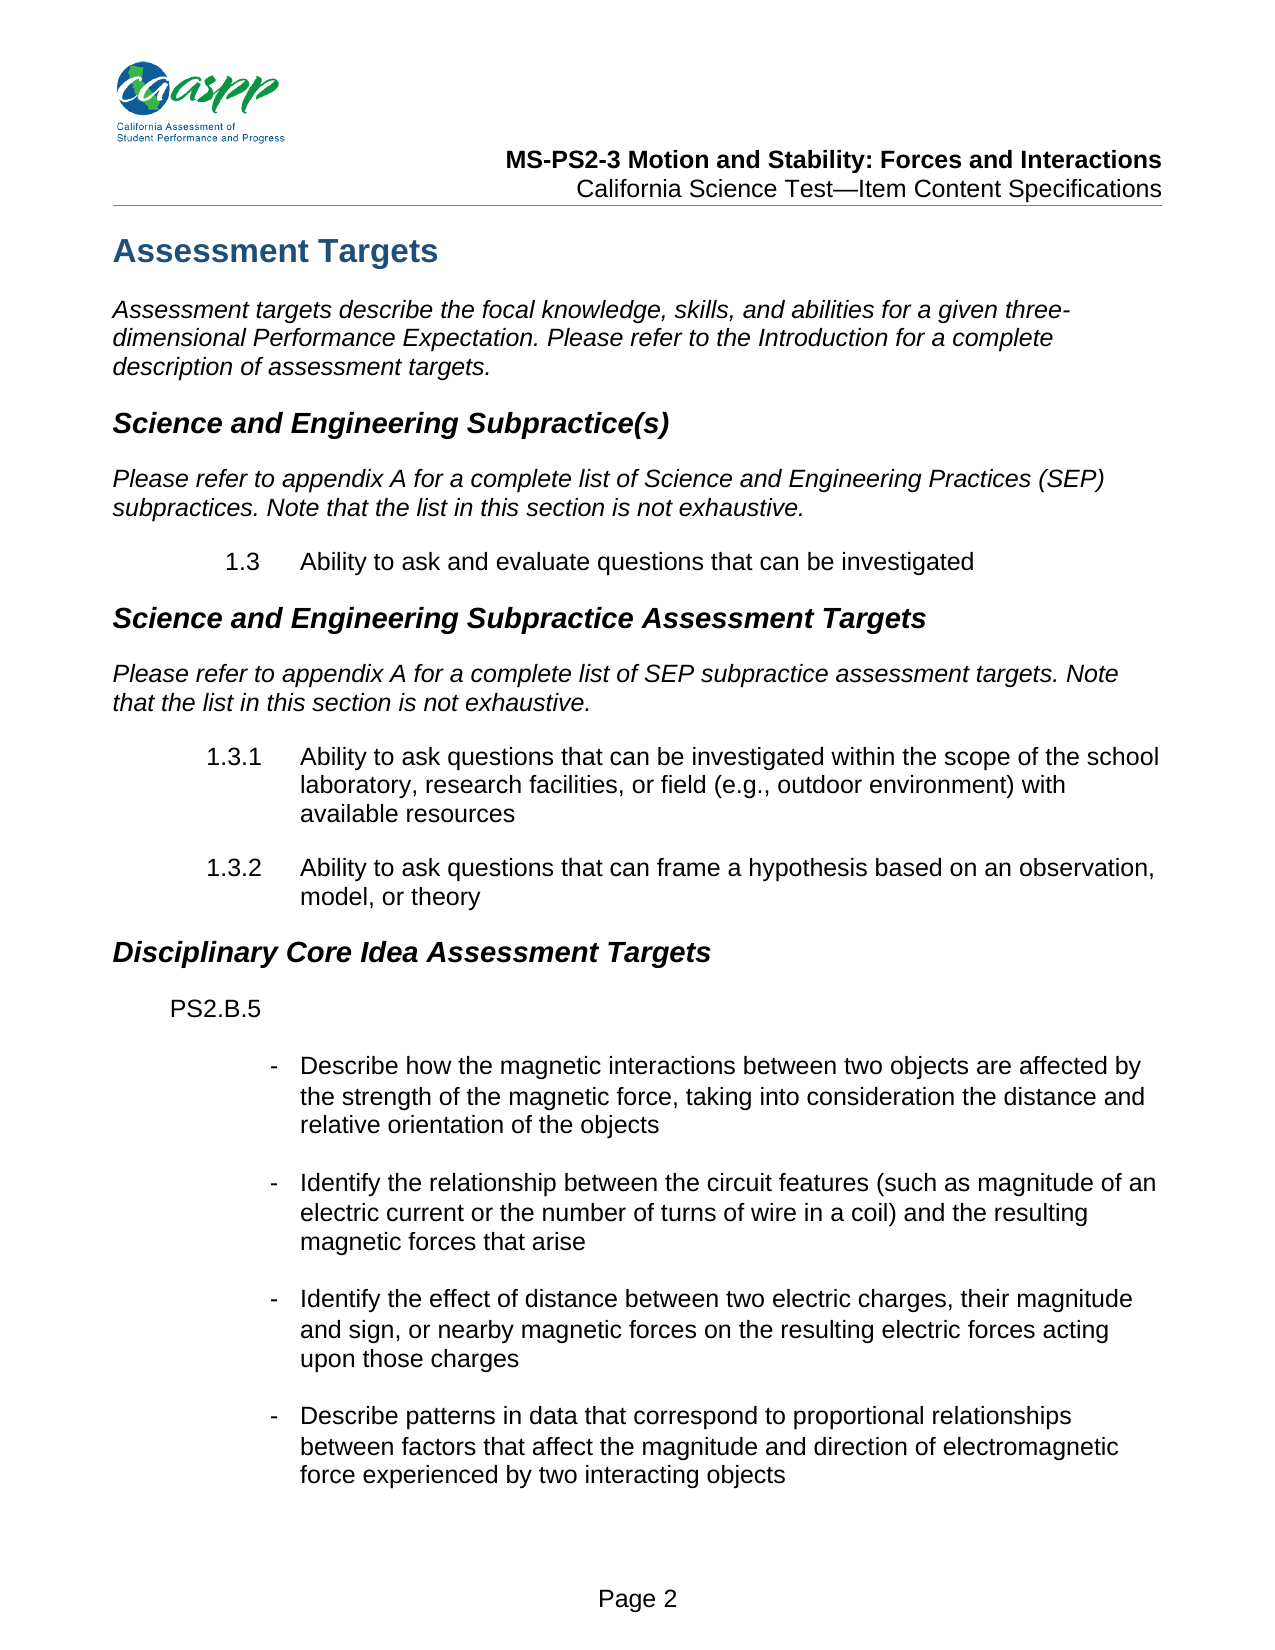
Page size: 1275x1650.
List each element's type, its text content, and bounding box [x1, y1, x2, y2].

text 1.3.1 Ability to ask questions that can be investigated within the scope of the school laboratory, research facilities, or field (e.g., outdoor environment) with available resources [206, 742, 1162, 828]
text 1.3 Ability to ask and evaluate questions that can be investigated [225, 547, 1162, 576]
text Describe how the magnetic interactions between two objects are affected by the strength of the magnetic force, taking into consideration the distance and relative orientation of the objects [270, 1048, 1162, 1139]
text Describe patterns in data that correspond to proportional relationships between factors that affect the magnitude and direction of electromagnetic force experienced by two interacting objects [270, 1397, 1162, 1489]
text 1.3.2 Ability to ask questions that can frame a hypothesis based on an observation, model, or theory [206, 853, 1162, 910]
text Please refer to appendix A for a complete list of SEP subpractice assessment targets. Note that the list in this section is not exhaustive. [112, 659, 1162, 717]
subtitle Science and Engineering Subpractice Assessment Targets [112, 601, 1162, 634]
text Identify the effect of distance between two electric charges, their magnitude and sign, or nearby magnetic forces on the resulting electric forces acting upon those charges [270, 1281, 1162, 1372]
subtitle Science and Engineering Subpractice(s) [112, 406, 1162, 439]
subtitle Assessment Targets [112, 231, 1162, 269]
subtitle PS2.B.5 [169, 994, 1162, 1023]
subtitle Disciplinary Core Idea Assessment Targets [112, 935, 1162, 969]
text Please refer to appendix A for a complete list of Science and Engineering Practices (SEP) subpractices. Note that the list in this section is not exhaustive. [112, 464, 1162, 522]
picture [112, 60, 287, 146]
text Assessment targets describe the focal knowledge, skills, and abilities for a given three-dimensional Performance Expectation. Please refer to the Introduction for a complete description of assessment targets. [112, 294, 1162, 381]
text Identify the relationship between the circuit features (such as magnitude of an electric current or the number of turns of wire in a coil) and the resulting magnetic forces that arise [270, 1164, 1162, 1256]
